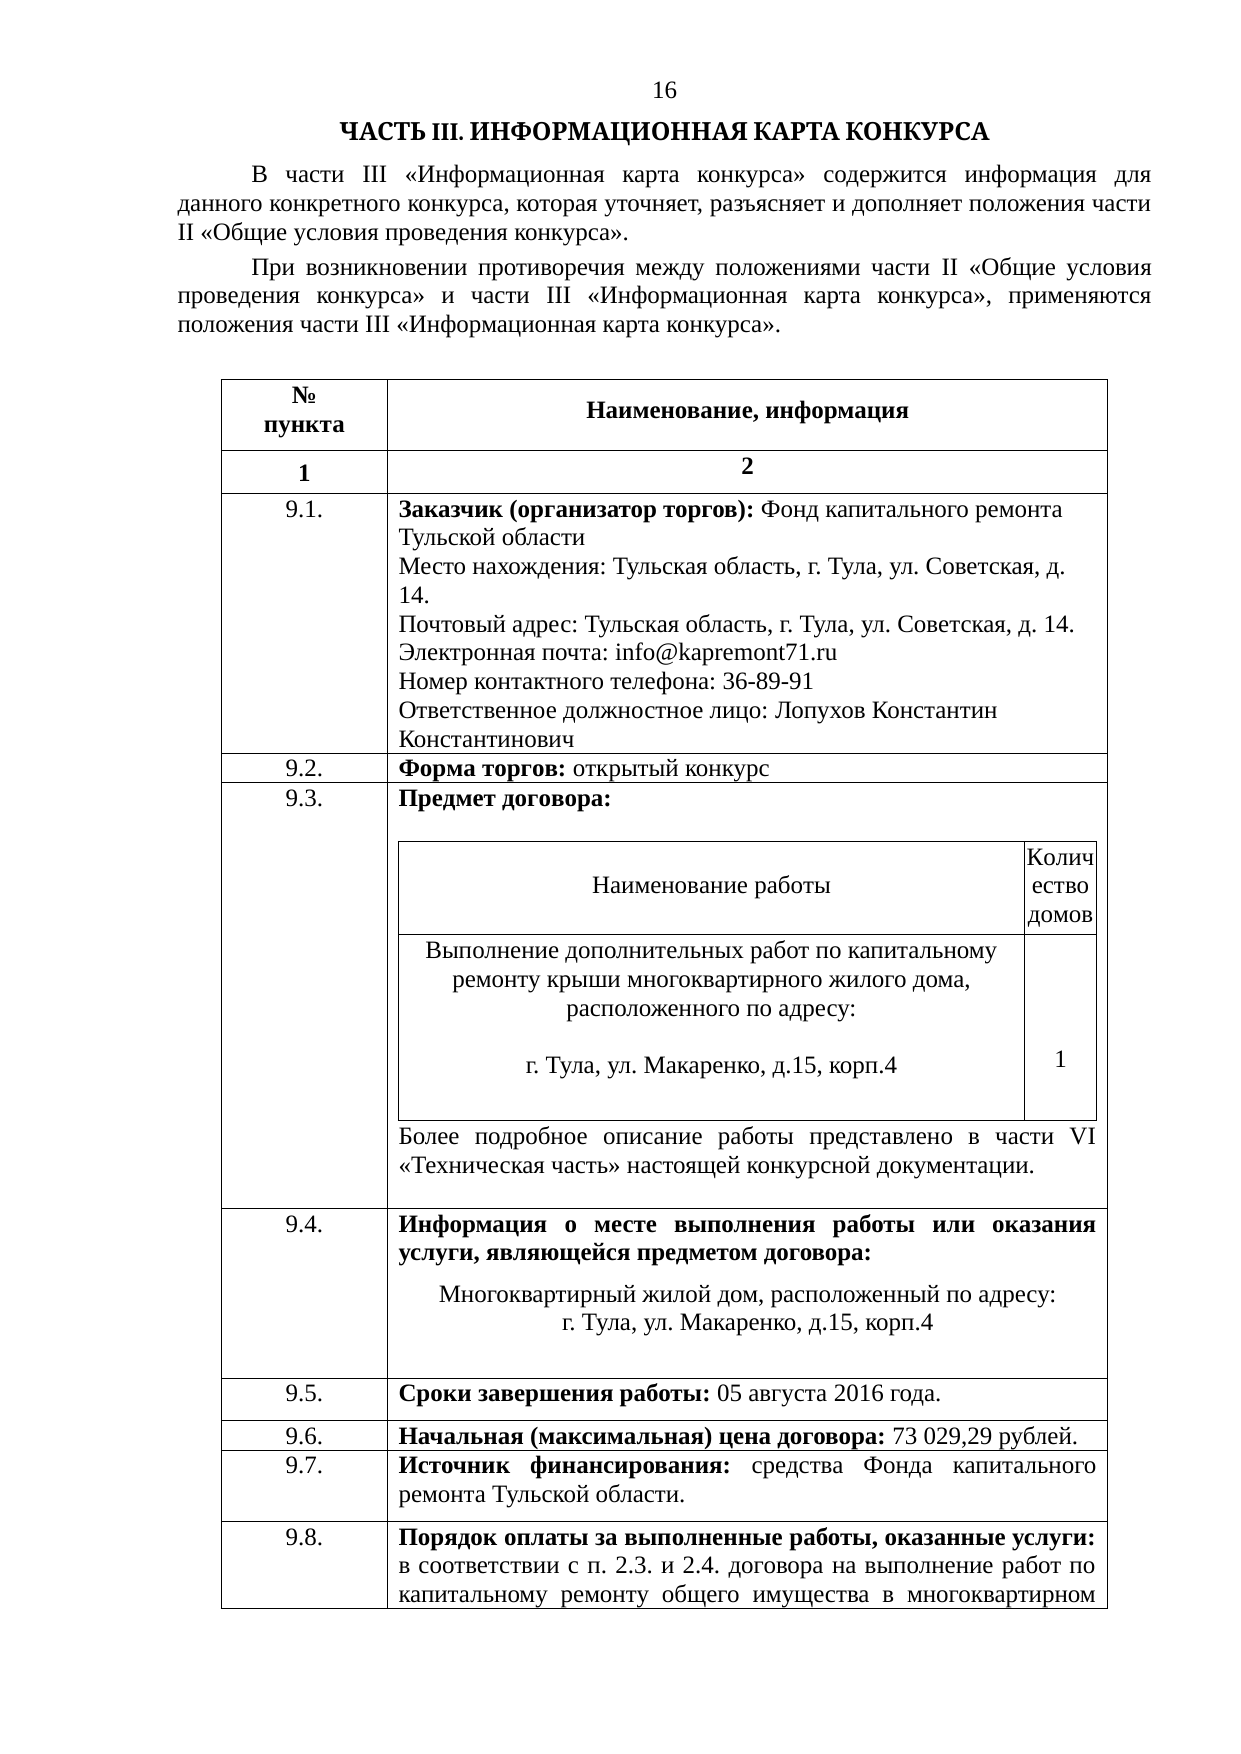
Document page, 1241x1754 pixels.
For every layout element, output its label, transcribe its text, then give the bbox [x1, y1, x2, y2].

table_cell Информация о месте выполнения работы или оказания услуги, являющейся предметом договора: Многоквартирный жилой дом, расположенный по адресу: г. Тула, ул. Макаренко, д.15, корп.4 [388, 1209, 1107, 1377]
table_cell 9.5. [222, 1379, 387, 1420]
text В части III «Информационная карта конкурса» содержится информация для данного конкретного конкурса, которая уточняет, разъясняет и дополняет положения части II «Общие условия проведения конкурса». [177, 159, 1152, 246]
table_cell Заказчик (организатор торгов): Фонд капитального ремонта Тульской области Место нахождения: Тульская область, г. Тула, ул. Советская, д. 14. Почтовый адрес: Тульская область, г. Тула, ул. Советская, д. 14. Электронная почта: info@kapremont71.ru Номер контактного телефона: 36-89-91 Ответственное должностное лицо: Лопухов Константин Константинович [388, 494, 1107, 752]
table_cell 1 [222, 451, 387, 493]
text При возникновении противоречия между положениями части II «Общие условия проведения конкурса» и части III «Информационная карта конкурса», применяются положения части III «Информационная карта конкурса». [177, 252, 1152, 338]
table_cell Источник финансирования: средства Фонда капитального ремонта Тульской области. [388, 1451, 1107, 1521]
table_cell Начальная (максимальная) цена договора: 73 029,29 рублей. [388, 1421, 1107, 1449]
table_header № пункта [222, 380, 387, 450]
table_cell Предмет договора: Более подробное описание работы представлено в части VI «Техническая часть» настоящей конкурсной документации. [388, 783, 1107, 1208]
subtitle ЧАСТЬ III. ИНФОРМАЦИОННАЯ КАРТА КОНКУРСА [177, 118, 1152, 147]
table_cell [388, 1522, 1107, 1608]
table_cell 2 [388, 451, 1107, 493]
table_cell 9.7. [222, 1451, 387, 1521]
table_cell 9.1. [222, 494, 387, 752]
table_cell 9.2. [222, 754, 387, 782]
table_cell Форма торгов: открытый конкурс [388, 754, 1107, 782]
table_cell 9.4. [222, 1209, 387, 1377]
table_cell Сроки завершения работы: 05 августа 2016 года. [388, 1379, 1107, 1420]
table_cell 9.6. [222, 1421, 387, 1449]
table_header Наименование, информация [388, 380, 1107, 450]
table_cell 9.8. [222, 1522, 387, 1608]
table_cell 9.3. [222, 783, 387, 1208]
